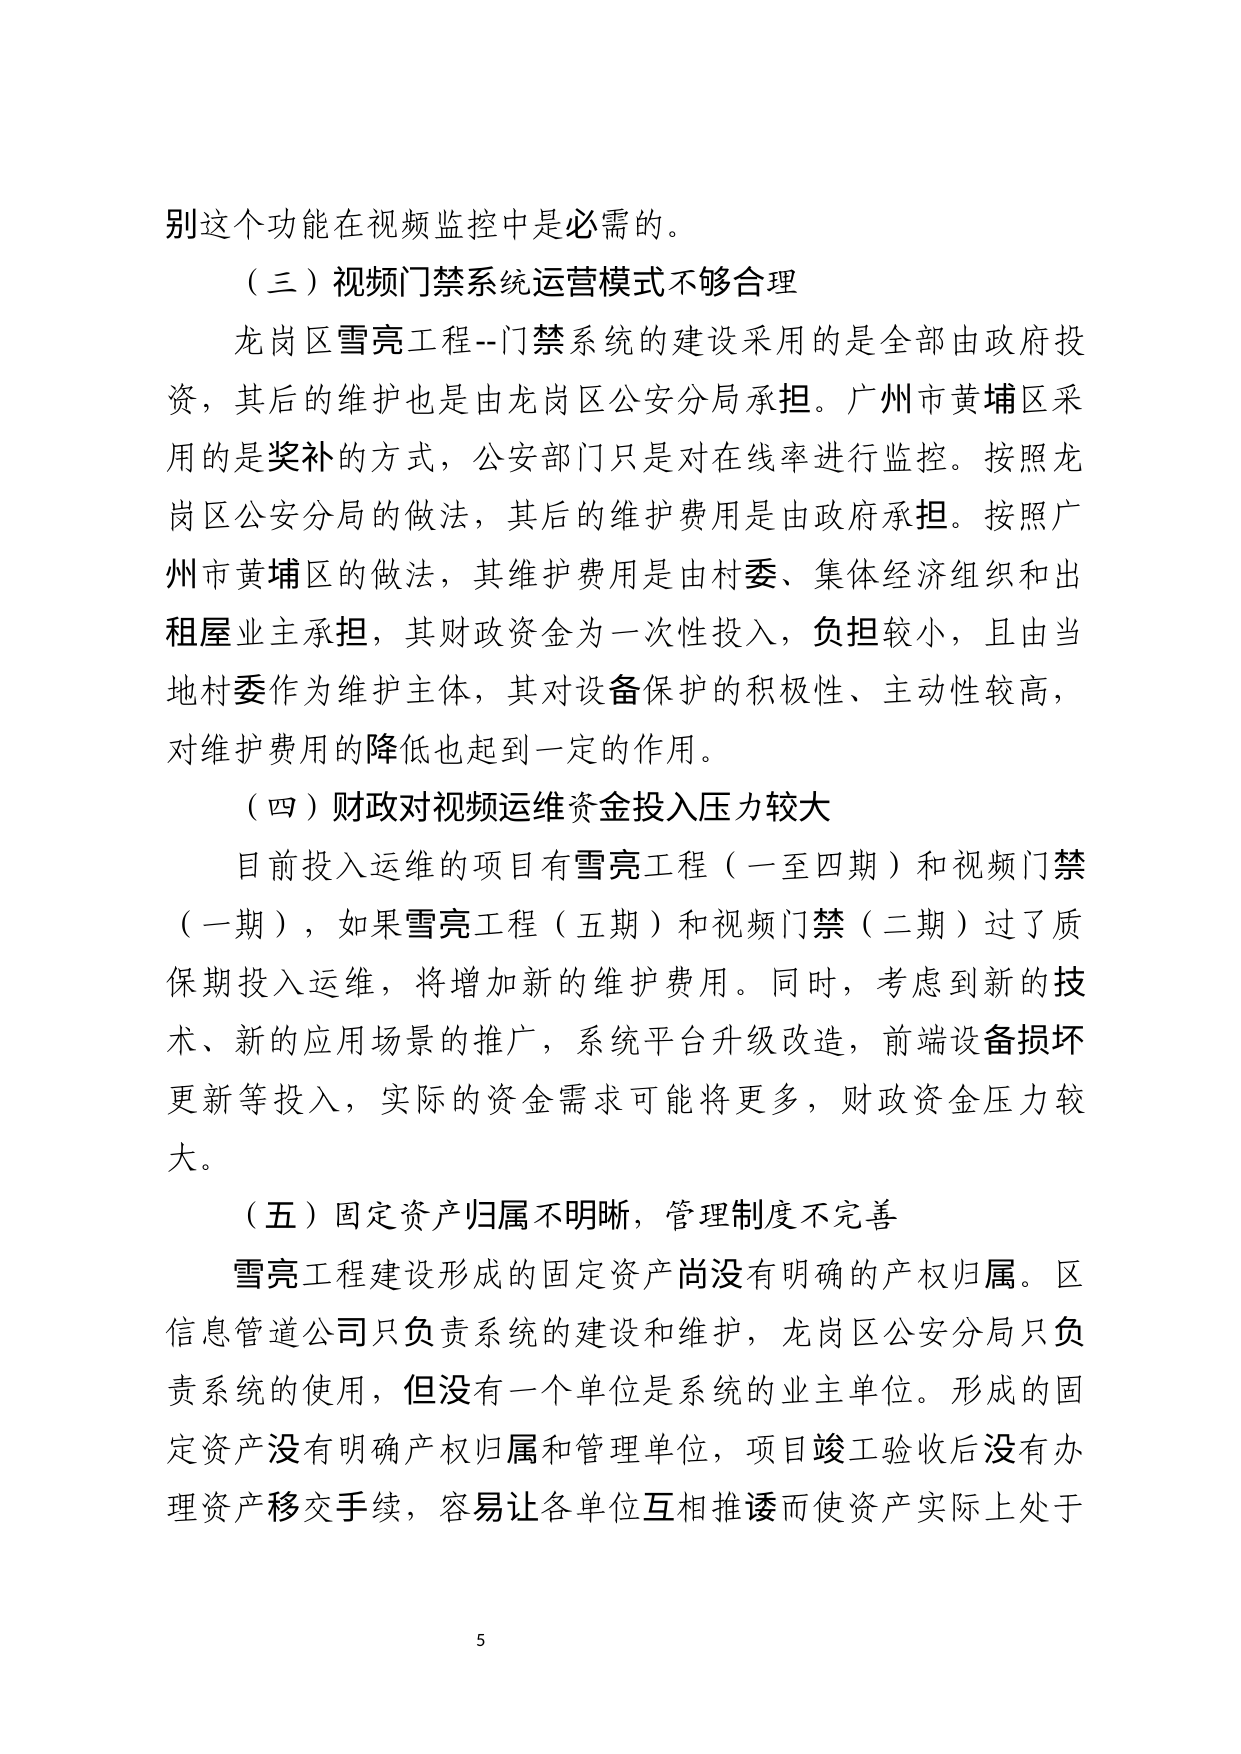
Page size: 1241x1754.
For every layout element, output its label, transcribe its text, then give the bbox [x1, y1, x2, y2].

list （三）视频门禁系统运营模式不够合理 [165, 248, 1087, 306]
list （五）固定资产归属不明晰，管理制度不完善 [231, 1181, 1087, 1239]
list 目前投入运维的项目有雪亮工程（一至四期）和视频门禁（一期），如果雪亮工程（五期）和视频门禁（二期）过了质保期投入运维，将增加新的维护费用。同时，考虑到新的技术、新的应用场景的推广，系统平台升级改造，前端设备损坏更新等投入，实际的资金需求可能将更多，财政资金压力较大。 [165, 831, 1087, 1181]
list 龙岗区雪亮工程--门禁系统的建设采用的是全部由政府投资，其后的维护也是由龙岗区公安分局承担。广州市黄埔区采用的是奖补的方式，公安部门只是对在线率进行监控。按照龙岗区公安分局的做法，其后的维护费用是由政府承担。按照广州市黄埔区的做法，其维护费用是由村委、集体经济组织和出租屋业主承担，其财政资金为一次性投入，负担较小，且由当地村委作为维护主体，其对设备保护的积极性、主动性较高，对维护费用的降低也起到一定的作用。 [165, 306, 1087, 773]
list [165, 189, 1087, 248]
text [165, 1239, 1087, 1531]
text （四）财政对视频运维资金投入压力较大 [165, 773, 1087, 831]
